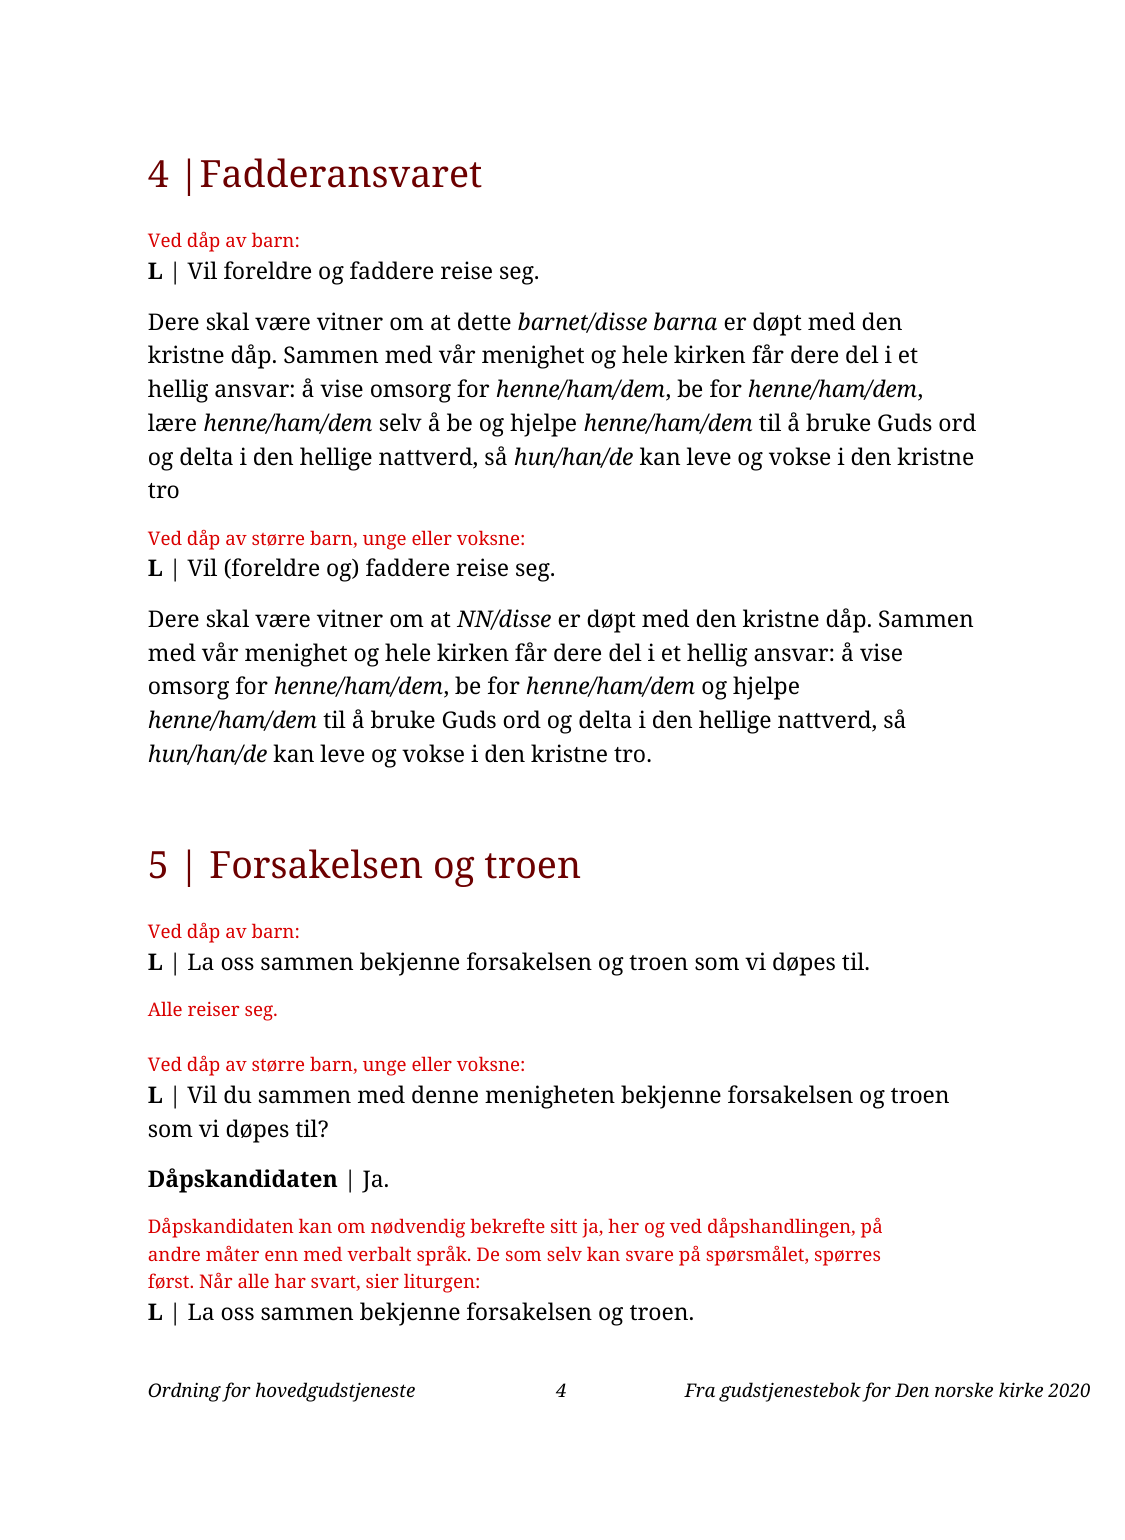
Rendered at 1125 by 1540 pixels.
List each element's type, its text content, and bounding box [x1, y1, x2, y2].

text L | Vil (foreldre og) faddere reise seg. [148, 552, 977, 584]
text Dere skal være vitner om at NN/disse er døpt med den kristne dåp. Sammen med vår menighet og hele kirken får dere del i et hellig ansvar: å vise omsorg for henne/ham/dem, be for henne/ham/dem og hjelpe henne/ham/dem til å bruke Guds ord og delta i den hellige nattverd, så hun/han/de kan leve og vokse i den kristne tro. [148, 603, 977, 769]
text L | Vil foreldre og faddere reise seg. [148, 255, 977, 287]
text Ved dåp av barn: [148, 228, 977, 253]
text Alle reiser seg. [148, 996, 977, 1022]
subtitle 5 | Forsakelsen og troen [148, 838, 977, 889]
text Dåpskandidaten | Ja. [148, 1163, 977, 1194]
text Dåpskandidaten kan om nødvendig bekrefte sitt ja, her og ved dåpshandlingen, på [148, 1213, 977, 1239]
text Ved dåp av større barn, unge eller voksne: [148, 525, 977, 550]
subtitle 4 |Fadderansvaret [148, 148, 977, 199]
text L | La oss sammen bekjenne forsakelsen og troen som vi døpes til. [148, 946, 977, 977]
text L | Vil du sammen med denne menigheten bekjenne forsakelsen og troen som vi døpes til? [148, 1079, 977, 1144]
text Ved dåp av barn: [148, 918, 977, 944]
text Ved dåp av større barn, unge eller voksne: [148, 1051, 977, 1077]
text Dere skal være vitner om at dette barnet/disse barna er døpt med den kristne dåp. Sammen med vår menighet og hele kirken får dere del i et hellig ansvar: å vise omsorg for henne/ham/dem, be for henne/ham/dem, lære henne/ham/dem selv å be og hjelpe henne/ham/dem til å bruke Guds ord og delta i den hellige nattverd, så hun/han/de kan leve og vokse i den kristne tro [148, 306, 977, 506]
text først. Når alle har svart, sier liturgen: [148, 1268, 977, 1294]
text L | La oss sammen bekjenne forsakelsen og troen. [148, 1296, 977, 1327]
text andre måter enn med verbalt språk. De som selv kan svare på spørsmålet, spørres [148, 1241, 977, 1266]
